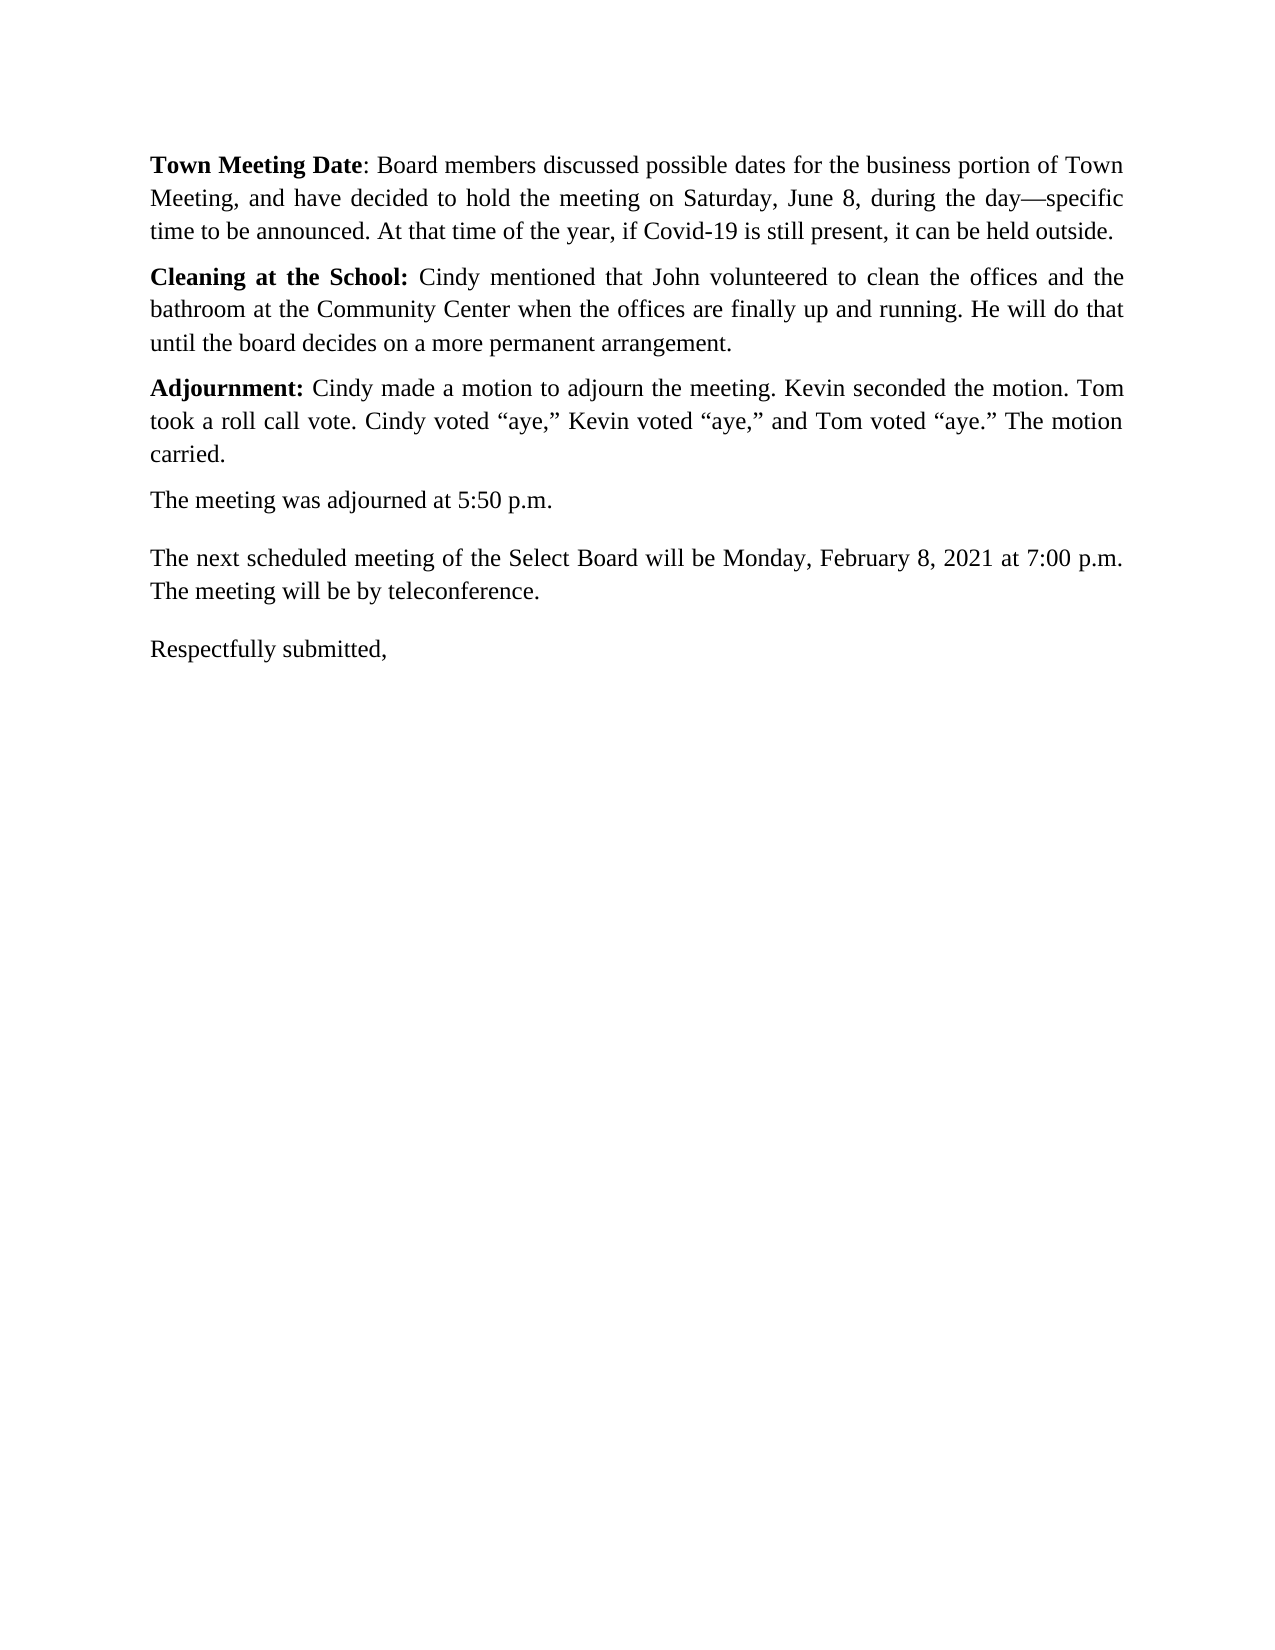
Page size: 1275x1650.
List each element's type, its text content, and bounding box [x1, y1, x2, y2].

text Town Meeting Date: Board members discussed possible dates for the business portion of Town Meeting, and have decided to hold the meeting on Saturday, June 8, during the day—specific time to be announced. At that time of the year, if Covid-19 is still present, it can be held outside. [150, 150, 1125, 245]
text Cleaning at the School: Cindy mentioned that John volunteered to clean the offices and the bathroom at the Community Center when the offices are finally up and running. He will do that until the board decides on a more permanent arrangement. [150, 262, 1125, 356]
text Adjournment: Cindy made a motion to adjourn the meeting. Kevin seconded the motion. Tom took a roll call vote. Cindy voted “aye,” Kevin voted “aye,” and Tom voted “aye.” The motion carried. [150, 373, 1125, 468]
text The meeting was adjourned at 5:50 p.m. [150, 485, 1125, 513]
text Respectfully submitted, [150, 634, 1125, 662]
text The next scheduled meeting of the Select Board will be Monday, February 8, 2021 at 7:00 p.m. The meeting will be by teleconference. [150, 543, 1125, 604]
